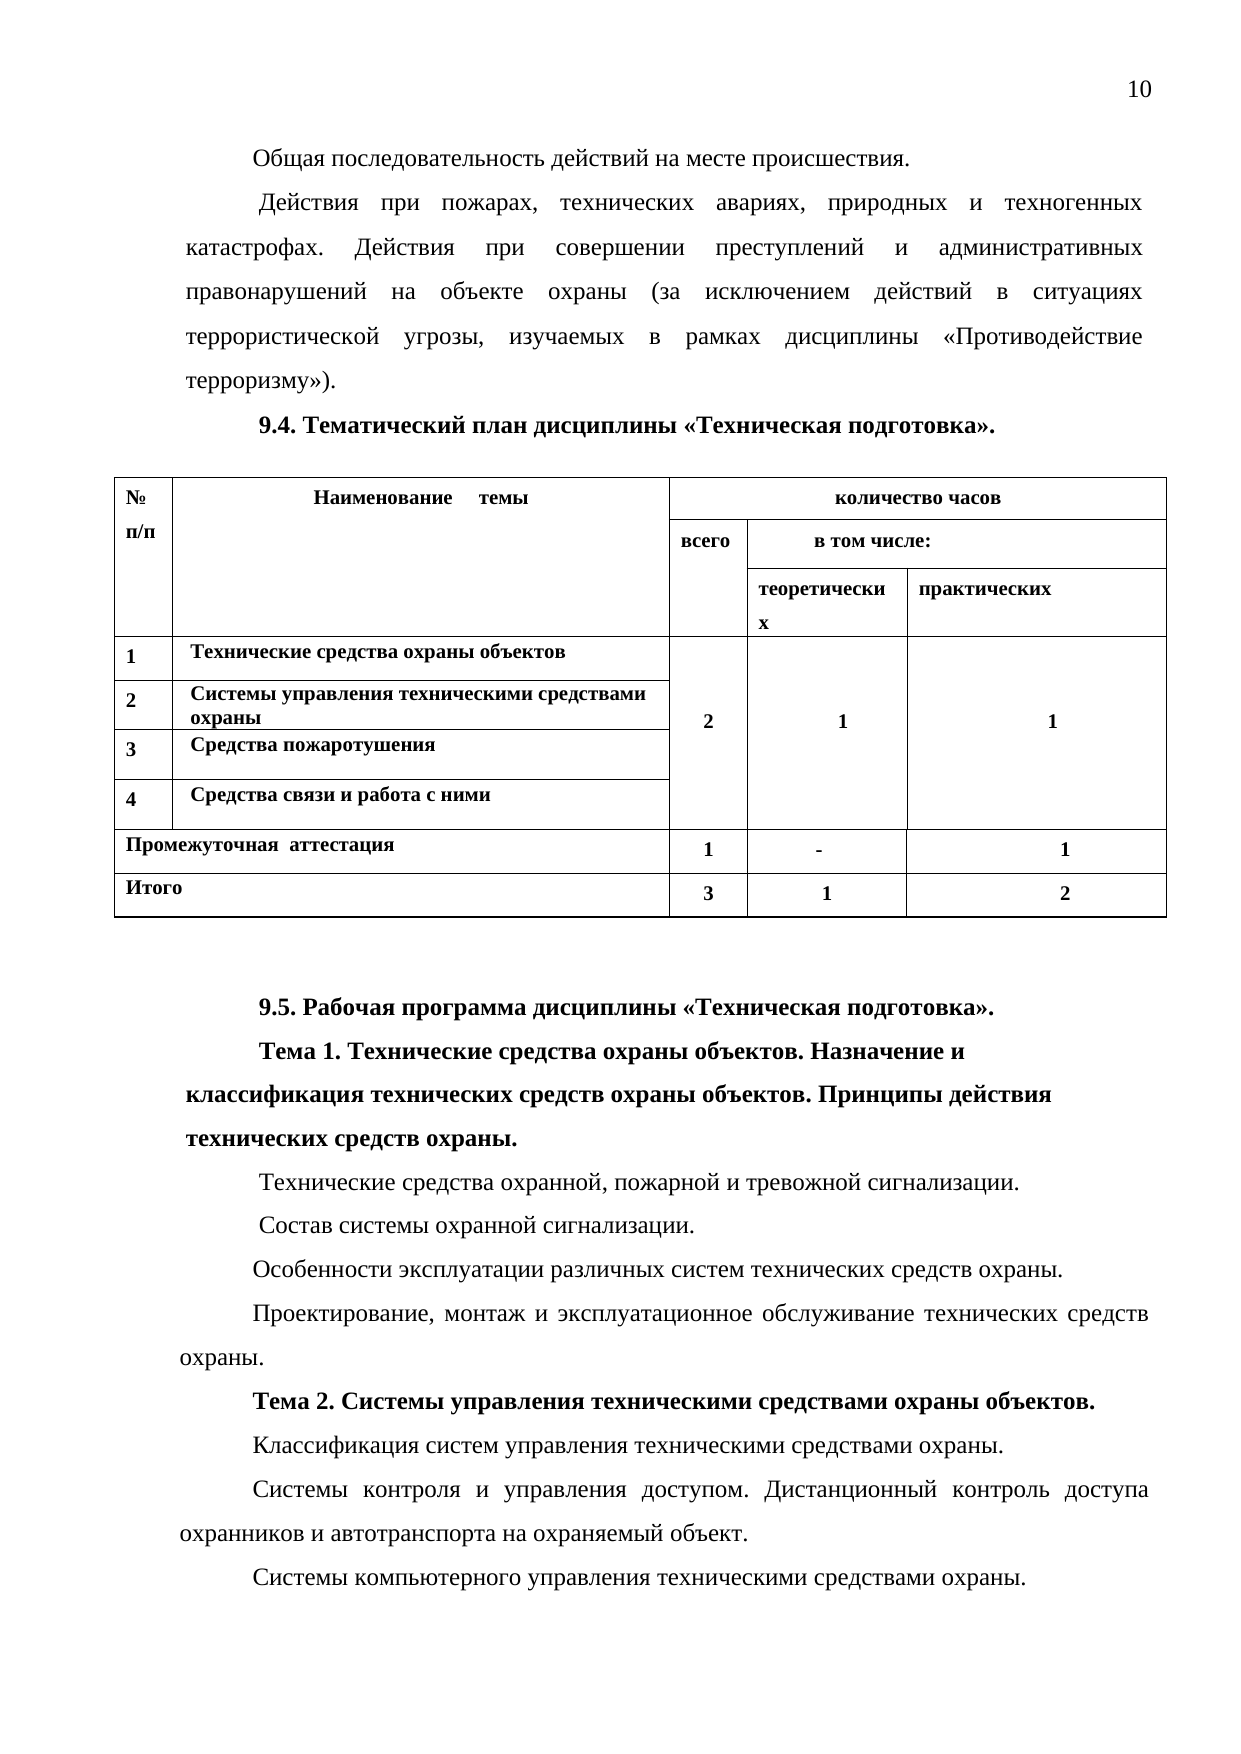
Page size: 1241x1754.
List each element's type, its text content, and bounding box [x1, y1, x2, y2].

table_cell Средства пожаротушения [173, 730, 669, 779]
text Общая последовательность действий на месте происшествия. [179, 131, 1152, 175]
table_cell - [748, 830, 906, 873]
text Системы компьютерного управления техническими средствами охраны. [179, 1550, 1149, 1594]
table_cell 1 [670, 830, 747, 873]
table_header Наименование темы [173, 478, 669, 636]
table_cell всего [670, 520, 747, 636]
table_cell Средства связи и работа с ними [173, 780, 669, 829]
table_cell 2 [670, 637, 747, 829]
table_cell 1 [115, 637, 172, 680]
table_cell 1 [907, 830, 1166, 873]
text Проектирование, монтаж и эксплуатационное обслуживание технических средств охраны. [179, 1286, 1149, 1374]
table_header количество часов [670, 478, 1166, 519]
table_cell 1 [748, 874, 906, 916]
text Особенности эксплуатации различных систем технических средств охраны. [179, 1242, 1149, 1286]
text Классификация систем управления техническими средствами охраны. [179, 1418, 1149, 1462]
text Действия при пожарах, технических авариях, природных и техногенных катастрофах. Действия при совершении преступлений и административных правонарушений на объекте охраны (за исключением действий в ситуациях террористической угрозы, изучаемых в рамках дисциплины «Противодействие терроризму»). [186, 175, 1143, 398]
text 9.4. Тематический план дисциплины «Техническая подготовка». [186, 398, 1143, 442]
table_cell Системы управления техническими средствами охраны [173, 681, 669, 729]
table_cell 2 [115, 681, 172, 729]
table_cell практических [908, 569, 1166, 636]
table_cell в том числе: [748, 520, 1166, 568]
text Тема 1. Технические средства охраны объектов. Назначение и классификация технических средств охраны объектов. Принципы действия технических средств охраны. [186, 1024, 1143, 1155]
table_cell Итого [115, 874, 669, 916]
text Технические средства охранной, пожарной и тревожной сигнализации. [186, 1155, 1143, 1199]
table_cell теоретических [748, 569, 907, 636]
table_cell Промежуточная аттестация [115, 830, 669, 873]
text Системы контроля и управления доступом. Дистанционный контроль доступа охранников и автотранспорта на охраняемый объект. [179, 1462, 1149, 1550]
table_cell 3 [670, 874, 747, 916]
table_cell 2 [907, 874, 1166, 916]
table_cell 1 [908, 637, 1166, 829]
table_cell Технические средства охраны объектов [173, 637, 669, 680]
text 9.5. Рабочая программа дисциплины «Техническая подготовка». [186, 981, 1143, 1024]
text Тема 2. Системы управления техническими средствами охраны объектов. [179, 1374, 1149, 1418]
table_cell 3 [115, 730, 172, 779]
text Состав системы охранной сигнализации. [186, 1199, 1152, 1242]
table_cell 4 [115, 780, 172, 829]
table_header № п/п [115, 478, 172, 636]
table_cell 1 [748, 637, 907, 829]
